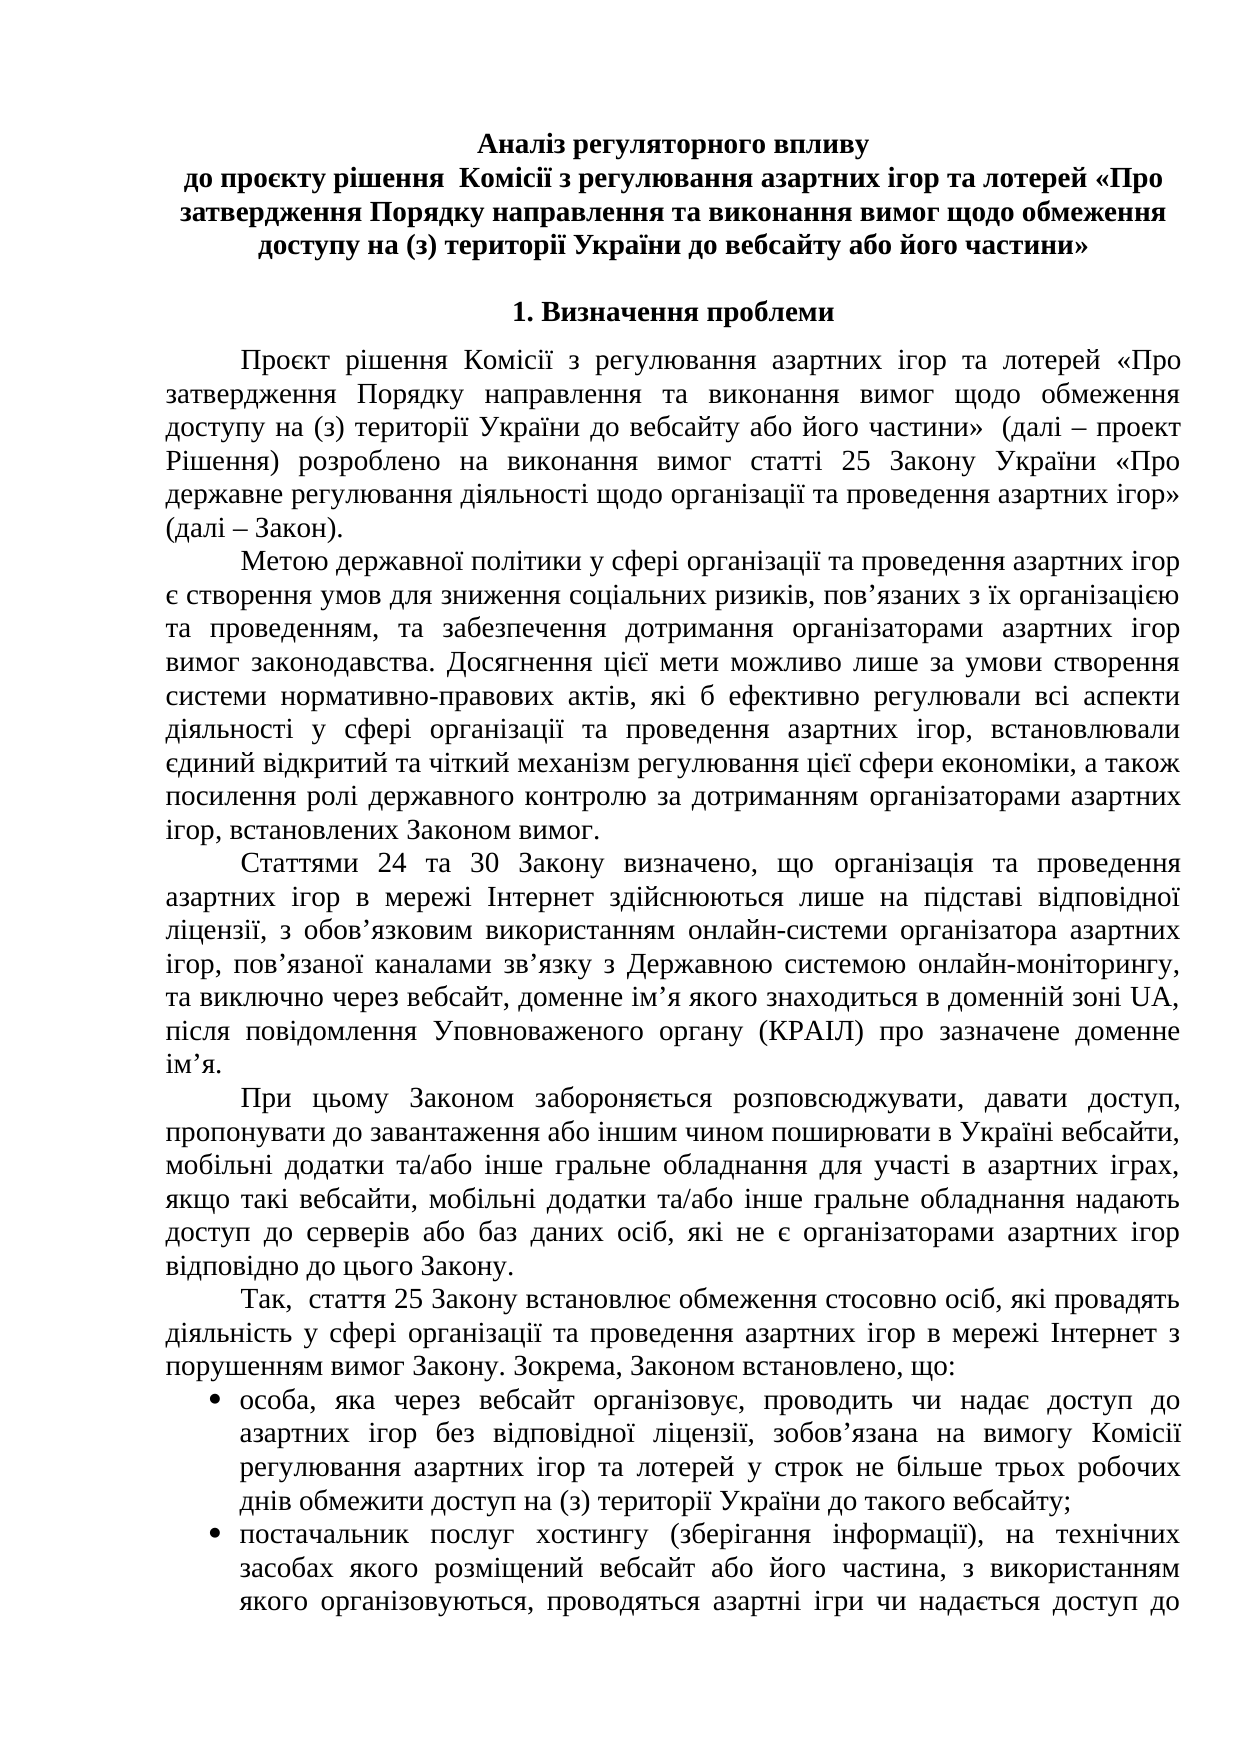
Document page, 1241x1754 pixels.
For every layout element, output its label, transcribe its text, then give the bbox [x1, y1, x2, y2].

text 1. Визначення проблеми [165, 294, 1181, 328]
text При цьому Законом забороняється розповсюджувати, давати доступ, пропонувати до завантаження або іншим чином поширювати в Україні вебсайти, мобільні додатки та/або інше гральне обладнання для участі в азартних іграх, якщо такі вебсайти, мобільні додатки та/або інше гральне обладнання надають доступ до серверів або баз даних осіб, які не є організаторами азартних ігор відповідно до цього Закону. [165, 1080, 1181, 1281]
text Аналіз регуляторного впливу [165, 127, 1181, 160]
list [210, 1516, 1181, 1617]
text Статтями 24 та 30 Закону визначено, що організація та проведення азартних ігор в мережі Інтернет здійснюються лише на підставі відповідної ліцензії, з обов’язковим використанням онлайн-системи організатора азартних ігор, пов’язаної каналами зв’язку з Державною системою онлайн-моніторингу, та виключно через вебсайт, доменне ім’я якого знаходиться в доменній зоні UA, після повідомлення Уповноваженого органу (КРАІЛ) про зазначене доменне ім’я. [165, 845, 1181, 1080]
text Так, стаття 25 Закону встановлює обмеження стосовно осіб, які провадять діяльність у сфері організації та проведення азартних ігор в мережі Інтернет з порушенням вимог Закону. Зокрема, Законом встановлено, що: [165, 1281, 1181, 1382]
text Метою державної політики у сфері організації та проведення азартних ігор є створення умов для зниження соціальних ризиків, пов’язаних з їх організацією та проведенням, та забезпечення дотримання організаторами азартних ігор вимог законодавства. Досягнення цієї мети можливо лише за умови створення системи нормативно-правових актів, які б ефективно регулювали всі аспекти діяльності у сфері організації та проведення азартних ігор, встановлювали єдиний відкритий та чіткий механізм регулювання цієї сфери економіки, а також посилення ролі державного контролю за дотриманням організаторами азартних ігор, встановлених Законом вимог. [165, 543, 1181, 845]
text Проєкт рішення Комісії з регулювання азартних ігор та лотерей «Про затвердження Порядку направлення та виконання вимог щодо обмеження доступу на (з) території України до вебсайту або його частини» (далі – проект Рішення) розроблено на виконання вимог статті 25 Закону України «Про державне регулювання діяльності щодо організації та проведення азартних ігор» (далі – Закон). [165, 342, 1181, 543]
text до проєкту рішення Комісії з регулювання азартних ігор та лотерей «Про затвердження Порядку направлення та виконання вимог щодо обмеження доступу на (з) території України до вебсайту або його частини» [165, 160, 1181, 261]
list особа, яка через вебсайт організовує, проводить чи надає доступ до азартних ігор без відповідної ліцензії, зобов’язана на вимогу Комісії регулювання азартних ігор та лотерей у строк не більше трьох робочих днів обмежити доступ на (з) території України до такого вебсайту; [210, 1382, 1181, 1516]
